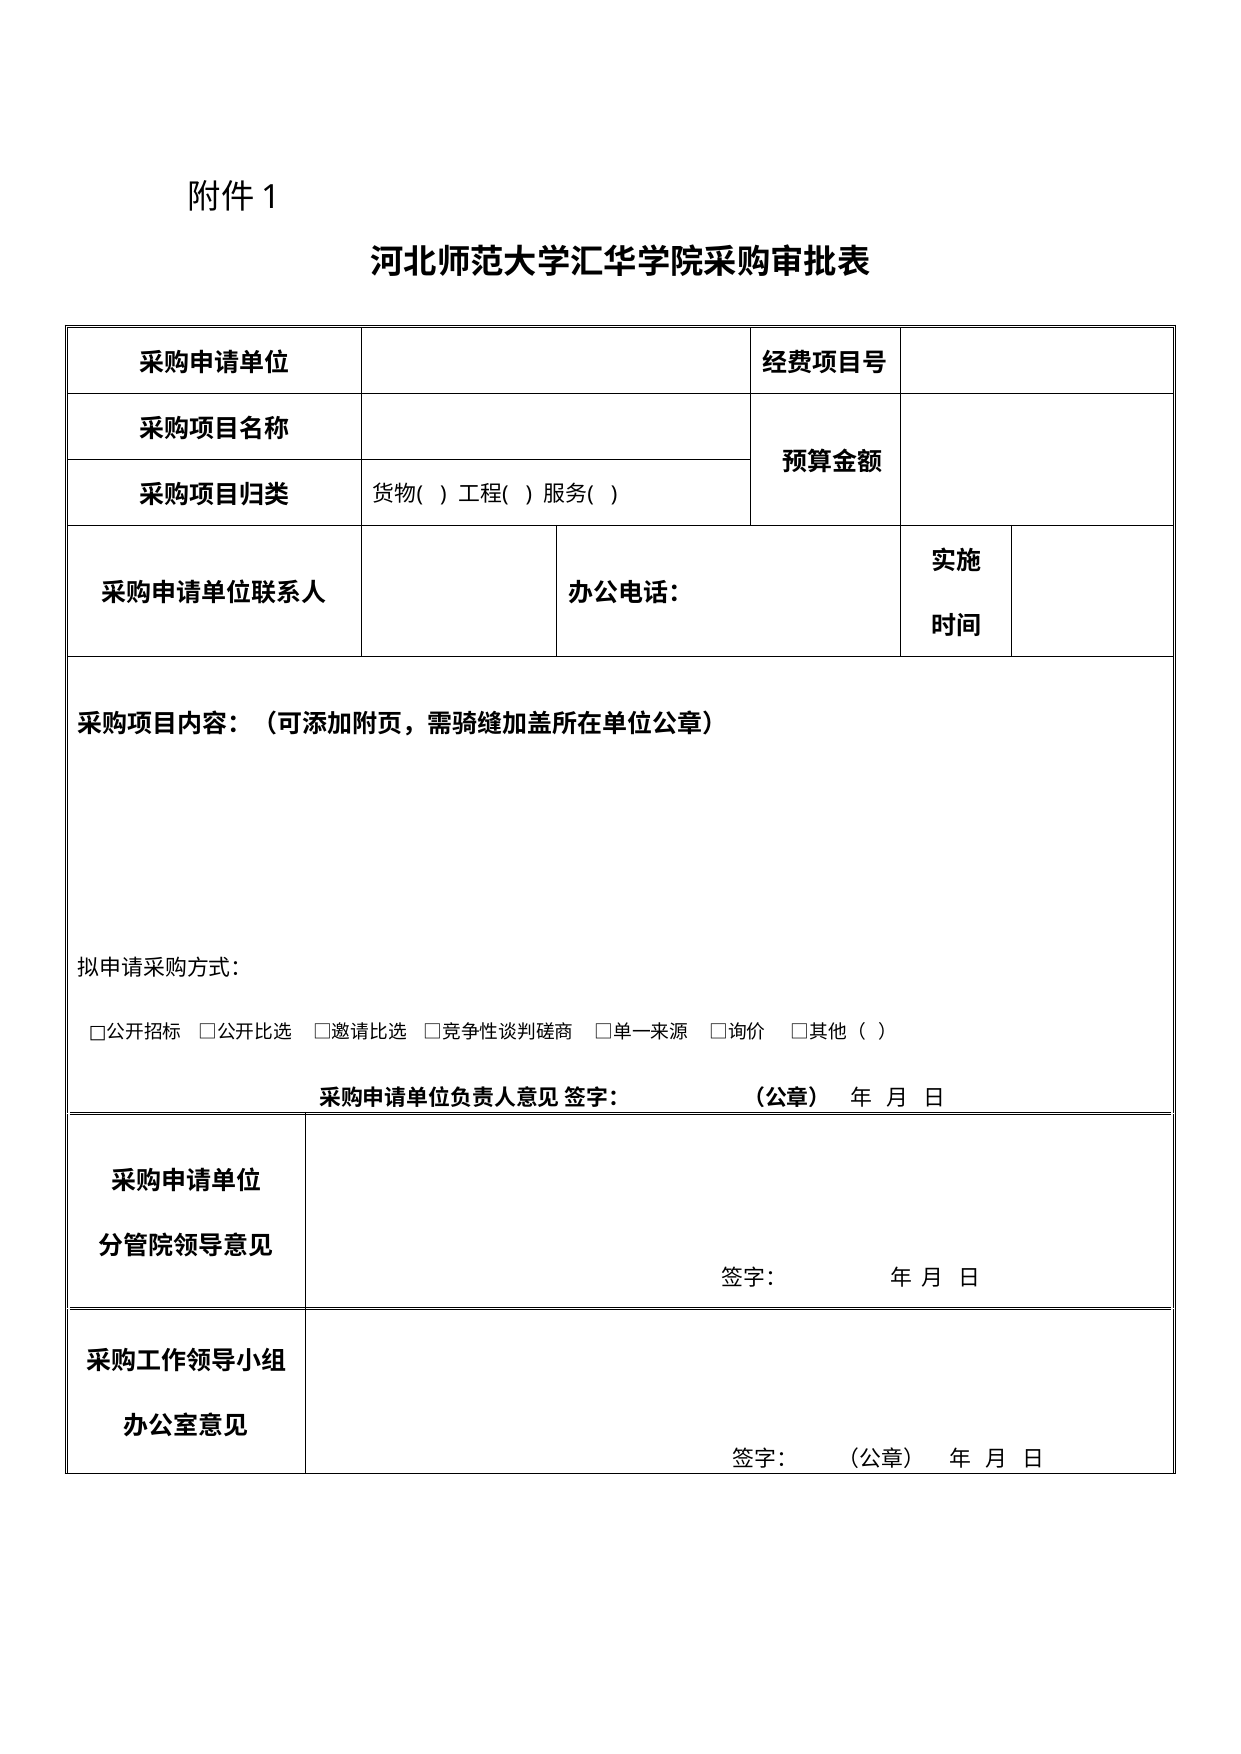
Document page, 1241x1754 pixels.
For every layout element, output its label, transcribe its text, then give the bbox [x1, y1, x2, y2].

table_cell 预算金额 [751, 394, 900, 525]
table_cell 采购项目归类 [68, 460, 361, 525]
table_cell 签字： 年 月 日 [306, 1112, 1173, 1307]
table_header 经费项目号 [751, 328, 900, 393]
table_cell [1012, 526, 1173, 656]
table_cell 货物( ) 工程( ) 服务( ) [362, 460, 750, 525]
table_cell 办公电话： [557, 526, 900, 656]
table_cell 实施 时间 [901, 526, 1011, 656]
table_cell 采购申请单位 分管院领导意见 [68, 1112, 305, 1307]
table_cell [362, 394, 750, 459]
text 附件1 [187, 162, 1053, 227]
table_cell 采购申请单位联系人 [68, 526, 361, 656]
table_cell 采购项目内容：（可添加附页，需骑缝加盖所在单位公章） 拟申请采购方式： □公开招标 □公开比选 □邀请比选 □竞争性谈判磋商 □单一来源 □询价 □其他（ ） 采购申请单位负责人意见 签字： （公章） 年 月 日 [68, 657, 1173, 1112]
table_cell [901, 394, 1173, 525]
table_cell 签字： （公章） 年 月 日 [306, 1307, 1174, 1473]
table_header [901, 328, 1173, 393]
table_header [362, 328, 750, 393]
table_header 采购申请单位 [68, 328, 361, 393]
text 河北师范大学汇华学院采购审批表 [187, 227, 1053, 292]
table_cell [362, 526, 556, 656]
table_cell 采购工作领导小组 办公室意见 [66, 1307, 305, 1473]
table_cell 采购项目名称 [68, 394, 361, 459]
